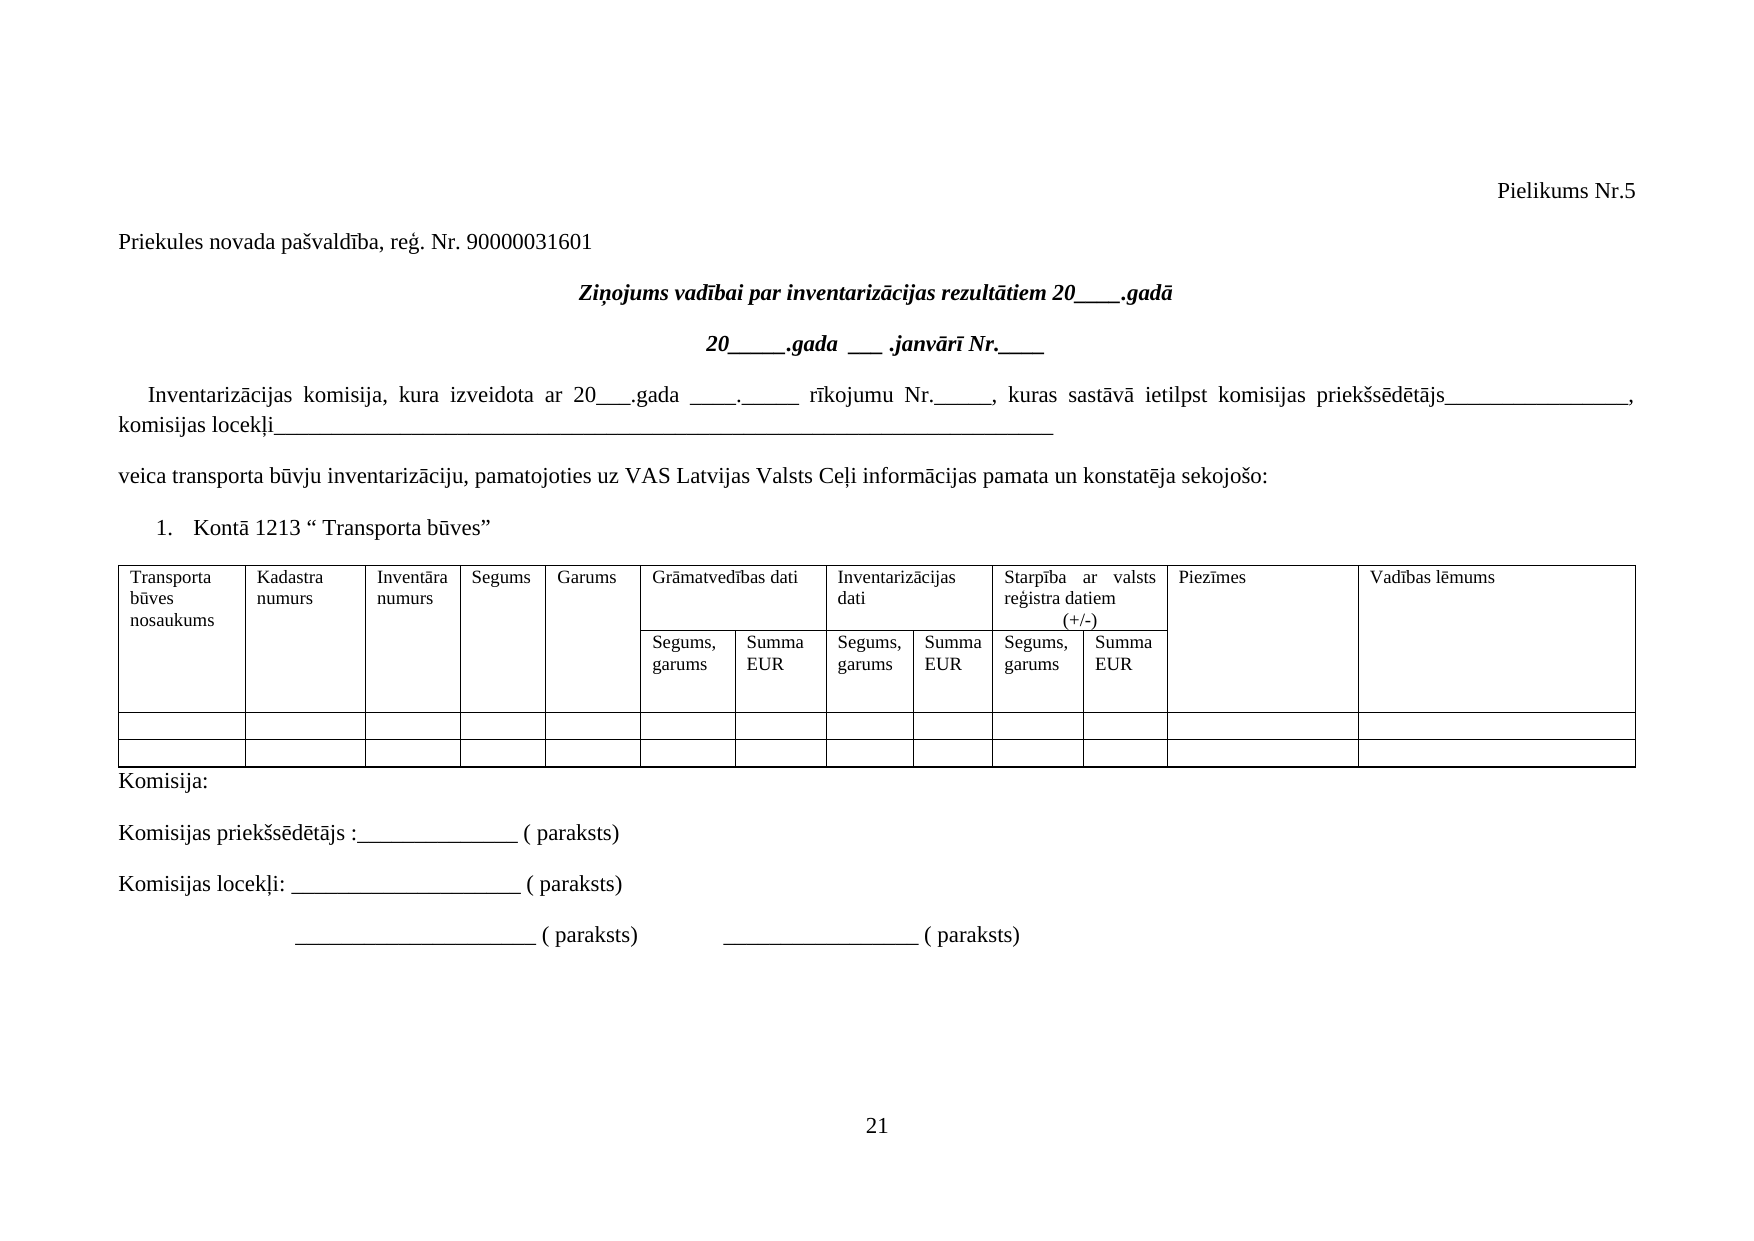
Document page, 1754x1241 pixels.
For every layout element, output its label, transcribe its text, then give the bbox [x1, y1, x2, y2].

table_cell [546, 713, 640, 739]
table_cell Segums, garums [641, 631, 735, 712]
table_cell Summa EUR [736, 631, 826, 712]
table_cell [461, 740, 545, 766]
table_cell [546, 740, 640, 766]
table_cell [641, 740, 735, 766]
table_cell [827, 740, 913, 766]
table_cell [366, 740, 460, 766]
table_cell [641, 713, 735, 739]
table_cell [246, 713, 365, 739]
table_header Piezīmes [1168, 566, 1358, 712]
table_header Grāmatvedības dati [641, 566, 826, 630]
table_cell [827, 713, 913, 739]
table_cell [1168, 740, 1358, 766]
table_cell [246, 740, 365, 766]
table_cell [1359, 713, 1635, 739]
table_cell Summa EUR [1084, 631, 1167, 712]
table_header Transporta būves nosaukums [119, 566, 245, 712]
text Komisijas priekšsēdētājs :______________ ( paraksts) [118, 818, 1636, 845]
table_cell [366, 713, 460, 739]
table_cell [914, 740, 992, 766]
table_header Inventāra numurs [366, 566, 460, 712]
text Komisija: [118, 768, 1636, 794]
text Komisijas locekļi: ____________________ ( paraksts) [118, 869, 1636, 896]
text _____________________ ( paraksts) _________________ ( paraksts) [118, 921, 1636, 947]
table_cell Summa EUR [914, 631, 992, 712]
text Pielikums Nr.5 [118, 177, 1636, 203]
text Inventarizācijas komisija, kura izveidota ar 20___.gada ____._____ rīkojumu Nr._____, kuras sastāvā ietilpst komisijas priekšsēdētājs________________, komisijas locekļi____________________________________________________________________ [118, 381, 1636, 438]
table_cell Segums, garums [993, 631, 1083, 712]
table_header Segums [461, 566, 545, 712]
text Priekules novada pašvaldība, reģ. Nr. 90000031601 [118, 228, 1636, 254]
table_header Garums [546, 566, 640, 712]
table_cell [119, 713, 245, 739]
table_cell Segums, garums [827, 631, 913, 712]
table_cell [461, 713, 545, 739]
table_cell [914, 713, 992, 739]
list Kontā 1213 “ Transporta būves” [156, 514, 1636, 540]
table_cell [119, 740, 245, 766]
table_cell [1084, 740, 1167, 766]
table_header Vadības lēmums [1359, 566, 1635, 712]
text Ziņojums vadībai par inventarizācijas rezultātiem 20____.gadā [118, 279, 1636, 306]
table_header Inventarizācijas dati [827, 566, 992, 630]
table_cell [736, 740, 826, 766]
table_cell [1168, 713, 1358, 739]
table_cell [1359, 740, 1635, 766]
table_cell [993, 740, 1083, 766]
text 20_____.gada ___ .janvārī Nr.____ [118, 330, 1636, 357]
table_header Starpība ar valsts reģistra datiem (+/-) [993, 566, 1167, 630]
table_header Kadastra numurs [246, 566, 365, 712]
text veica transporta būvju inventarizāciju, pamatojoties uz VAS Latvijas Valsts Ceļi informācijas pamata un konstatēja sekojošo: [118, 463, 1636, 489]
table_cell [736, 713, 826, 739]
table_cell [993, 713, 1083, 739]
table_cell [1084, 713, 1167, 739]
